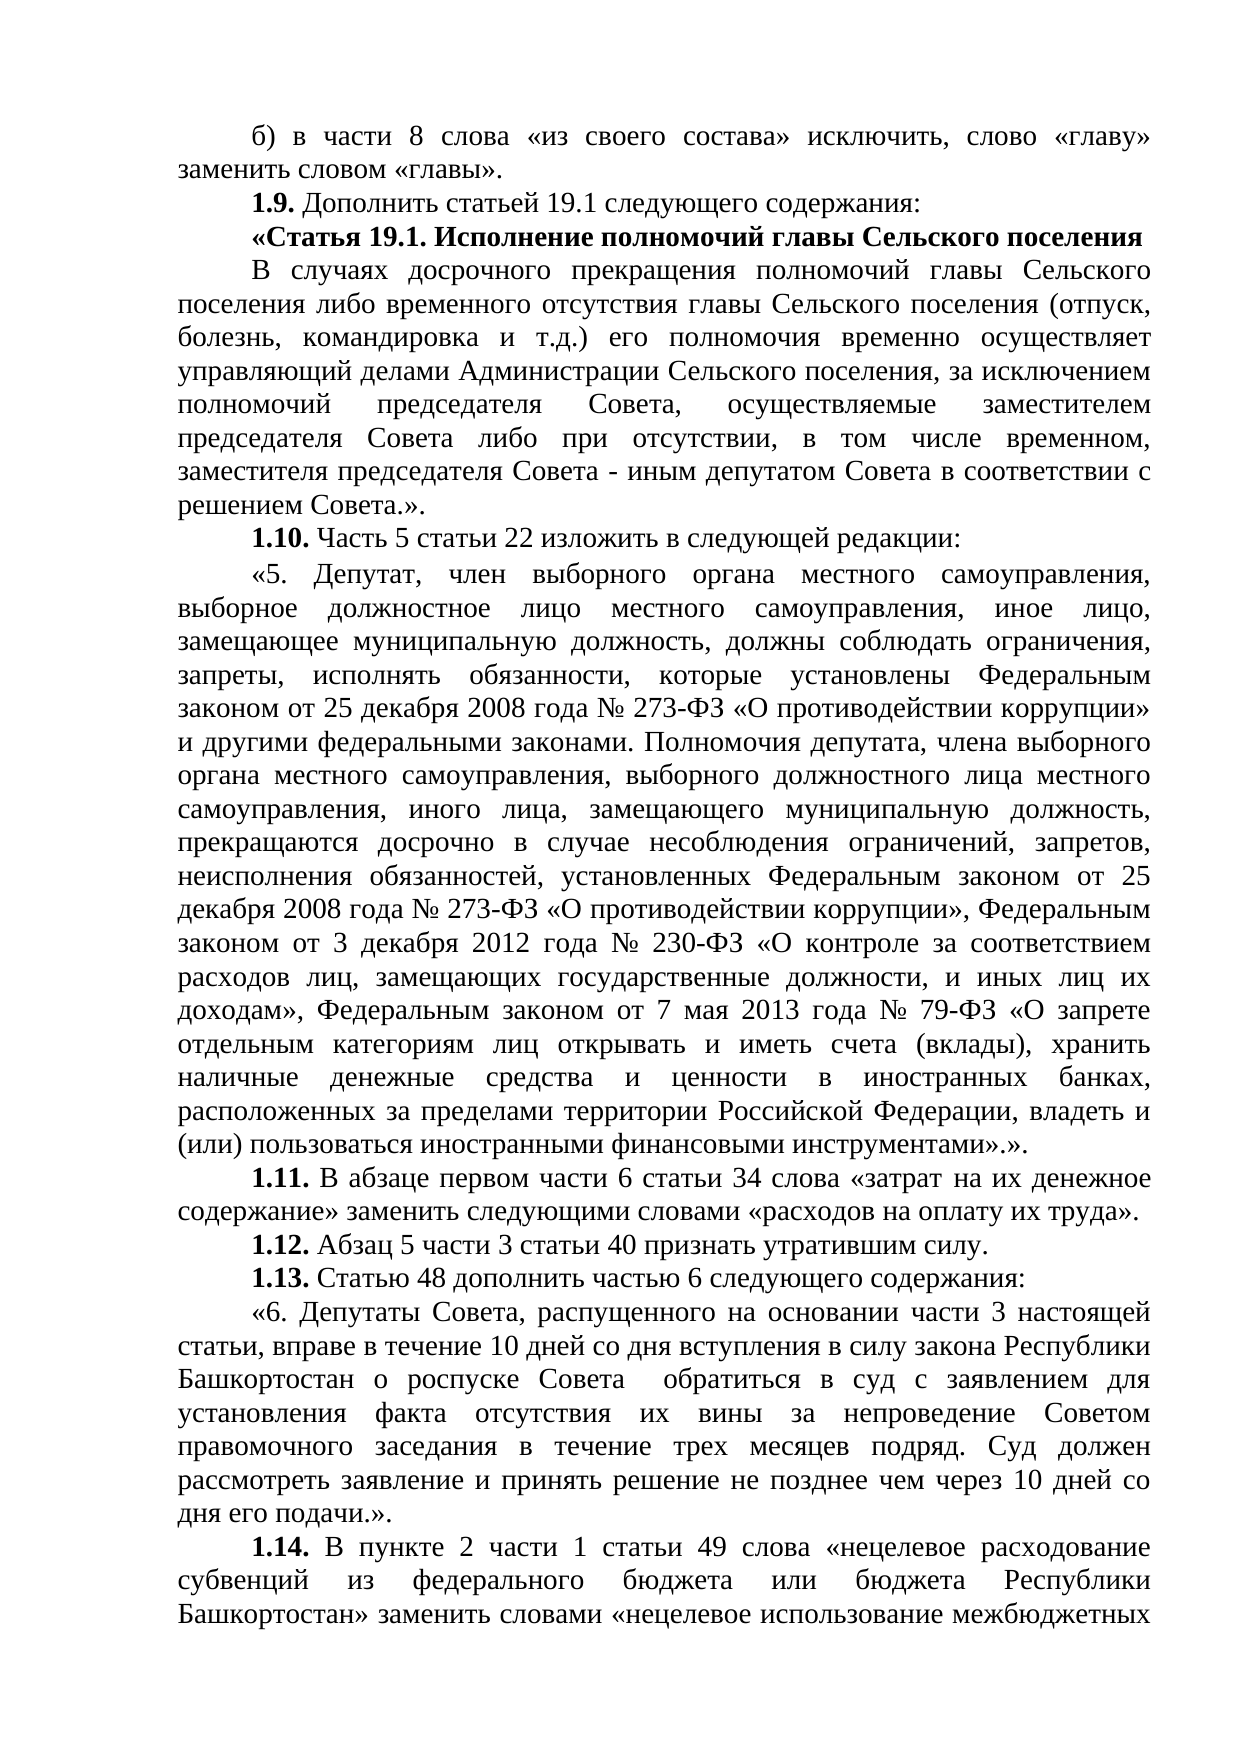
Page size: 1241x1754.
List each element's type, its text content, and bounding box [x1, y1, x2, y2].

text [177, 1529, 1152, 1629]
text «6. Депутаты Совета, распущенного на основании части 3 настоящей статьи, вправе в течение 10 дней со дня вступления в силу закона Республики Башкортостан о роспуске Совета обратиться в суд с заявлением для установления факта отсутствия их вины за непроведение Советом правомочного заседания в течение трех месяцев подряд. Суд должен рассмотреть заявление и принять решение не позднее чем через 10 дней со дня его подачи.». [177, 1294, 1152, 1529]
text 1.12. Абзац 5 части 3 статьи 40 признать утратившим силу. [177, 1227, 1152, 1261]
text В случаях досрочного прекращения полномочий главы Сельского поселения либо временного отсутствия главы Сельского поселения (отпуск, болезнь, командировка и т.д.) его полномочия временно осуществляет управляющий делами Администрации Сельского поселения, за исключением полномочий председателя Совета, осуществляемые заместителем председателя Совета либо при отсутствии, в том числе временном, заместителя председателя Совета - иным депутатом Совета в соответствии с решением Совета.». [177, 252, 1152, 521]
list 1.10. Часть 5 статьи 22 изложить в следующей редакции: [177, 521, 1152, 554]
text 1.9. Дополнить статьей 19.1 следующего содержания: [177, 185, 1152, 219]
text б) в части 8 слова «из своего состава» исключить, слово «главу» заменить словом «главы». [177, 118, 1152, 185]
text 1.11. В абзаце первом части 6 статьи 34 слова «затрат на их денежное содержание» заменить следующими словами «расходов на оплату их труда». [177, 1160, 1152, 1227]
text «Статья 19.1. Исполнение полномочий главы Сельского поселения [177, 219, 1152, 252]
text 1.13. Статью 48 дополнить частью 6 следующего содержания: [177, 1261, 1152, 1294]
text «5. Депутат, член выборного органа местного самоуправления, выборное должностное лицо местного самоуправления, иное лицо, замещающее муниципальную должность, должны соблюдать ограничения, запреты, исполнять обязанности, которые установлены Федеральным законом от 25 декабря 2008 года № 273-ФЗ «О противодействии коррупции» и другими федеральными законами. Полномочия депутата, члена выборного органа местного самоуправления, выборного должностного лица местного самоуправления, иного лица, замещающего муниципальную должность, прекращаются досрочно в случае несоблюдения ограничений, запретов, неисполнения обязанностей, установленных Федеральным законом от 25 декабря 2008 года № 273-ФЗ «О противодействии коррупции», Федеральным законом от 3 декабря 2012 года № 230-ФЗ «О контроле за соответствием расходов лиц, замещающих государственные должности, и иных лиц их доходам», Федеральным законом от 7 мая 2013 года № 79-ФЗ «О запрете отдельным категориям лиц открывать и иметь счета (вклады), хранить наличные денежные средства и ценности в иностранных банках, расположенных за пределами территории Российской Федерации, владеть и (или) пользоваться иностранными финансовыми инструментами».». [177, 556, 1152, 1160]
